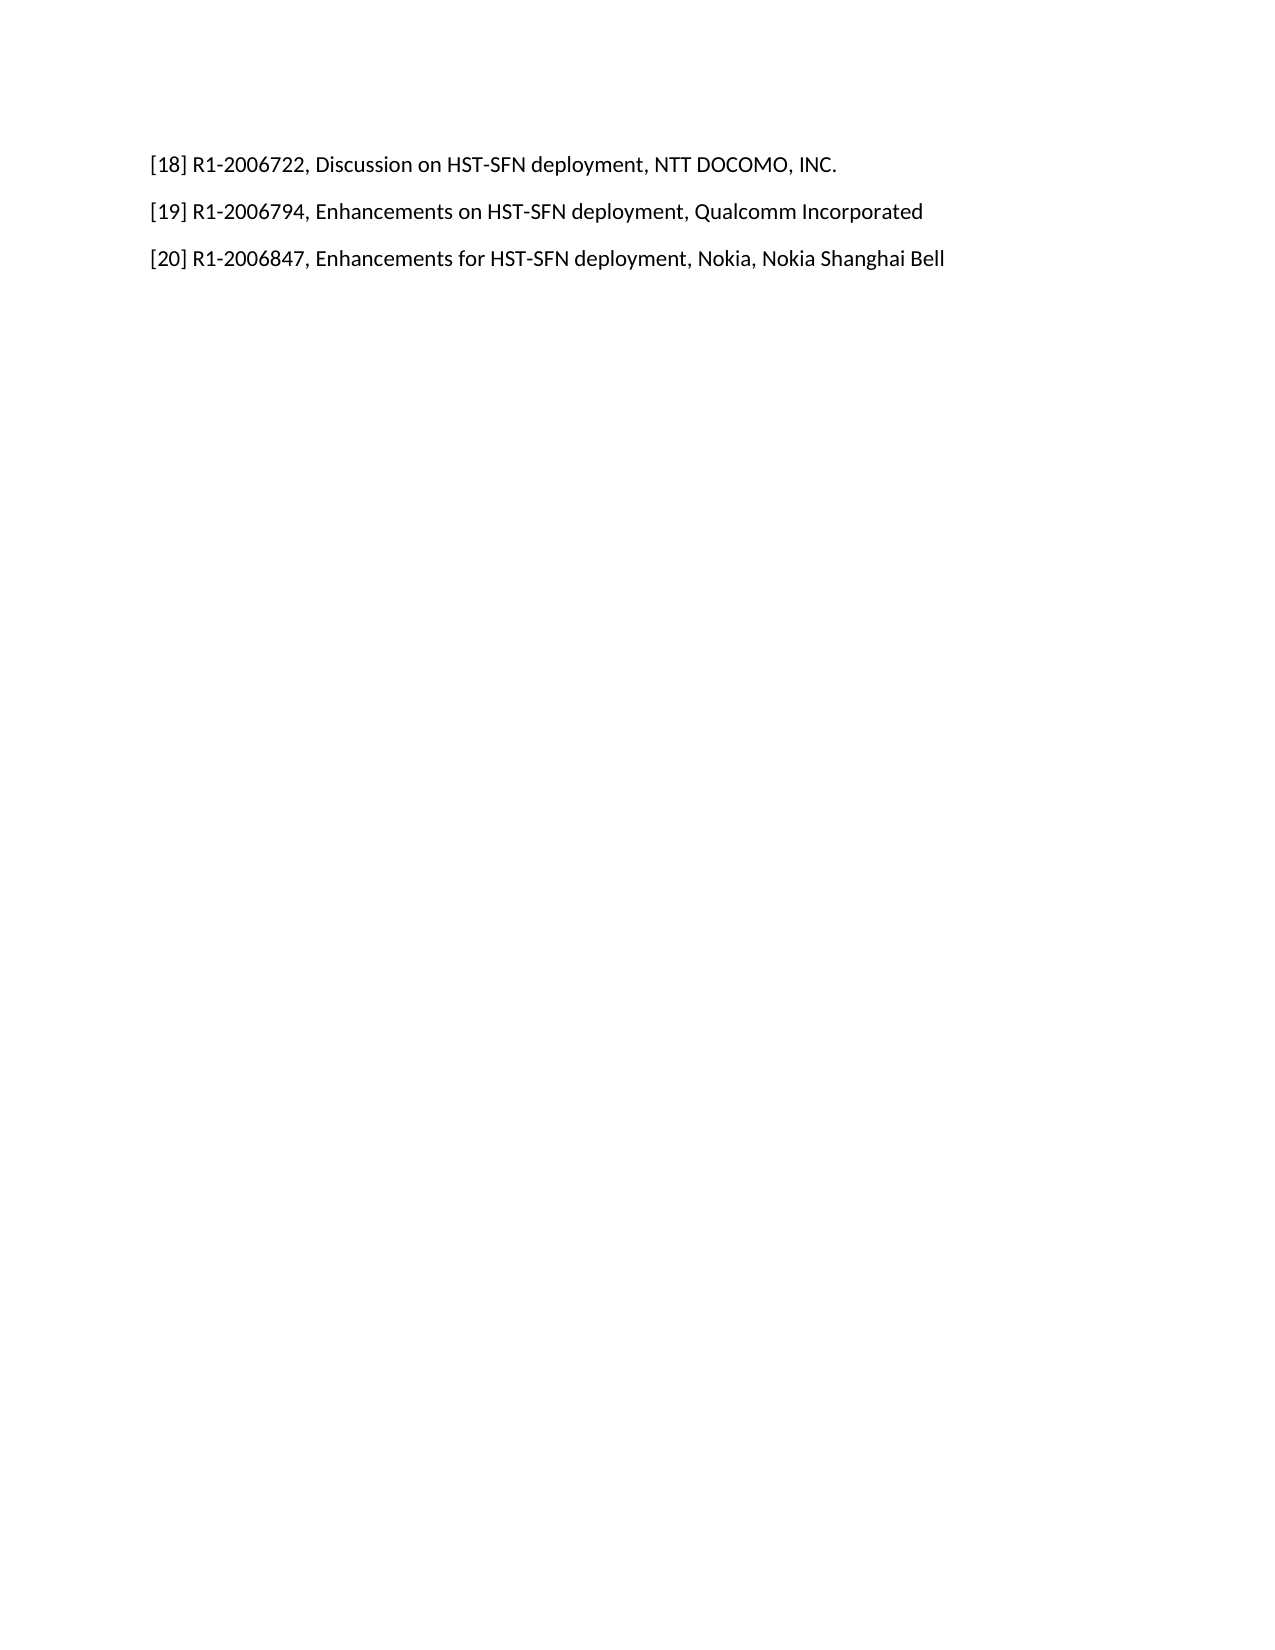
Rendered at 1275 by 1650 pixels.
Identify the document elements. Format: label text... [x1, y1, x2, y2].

text [19] R1-2006794, Enhancements on HST-SFN deployment, Qualcomm Incorporated [150, 197, 1125, 225]
text [20] R1-2006847, Enhancements for HST-SFN deployment, Nokia, Nokia Shanghai Bell [150, 244, 1125, 272]
text [18] R1-2006722, Discussion on HST-SFN deployment, NTT DOCOMO, INC. [150, 150, 1125, 178]
